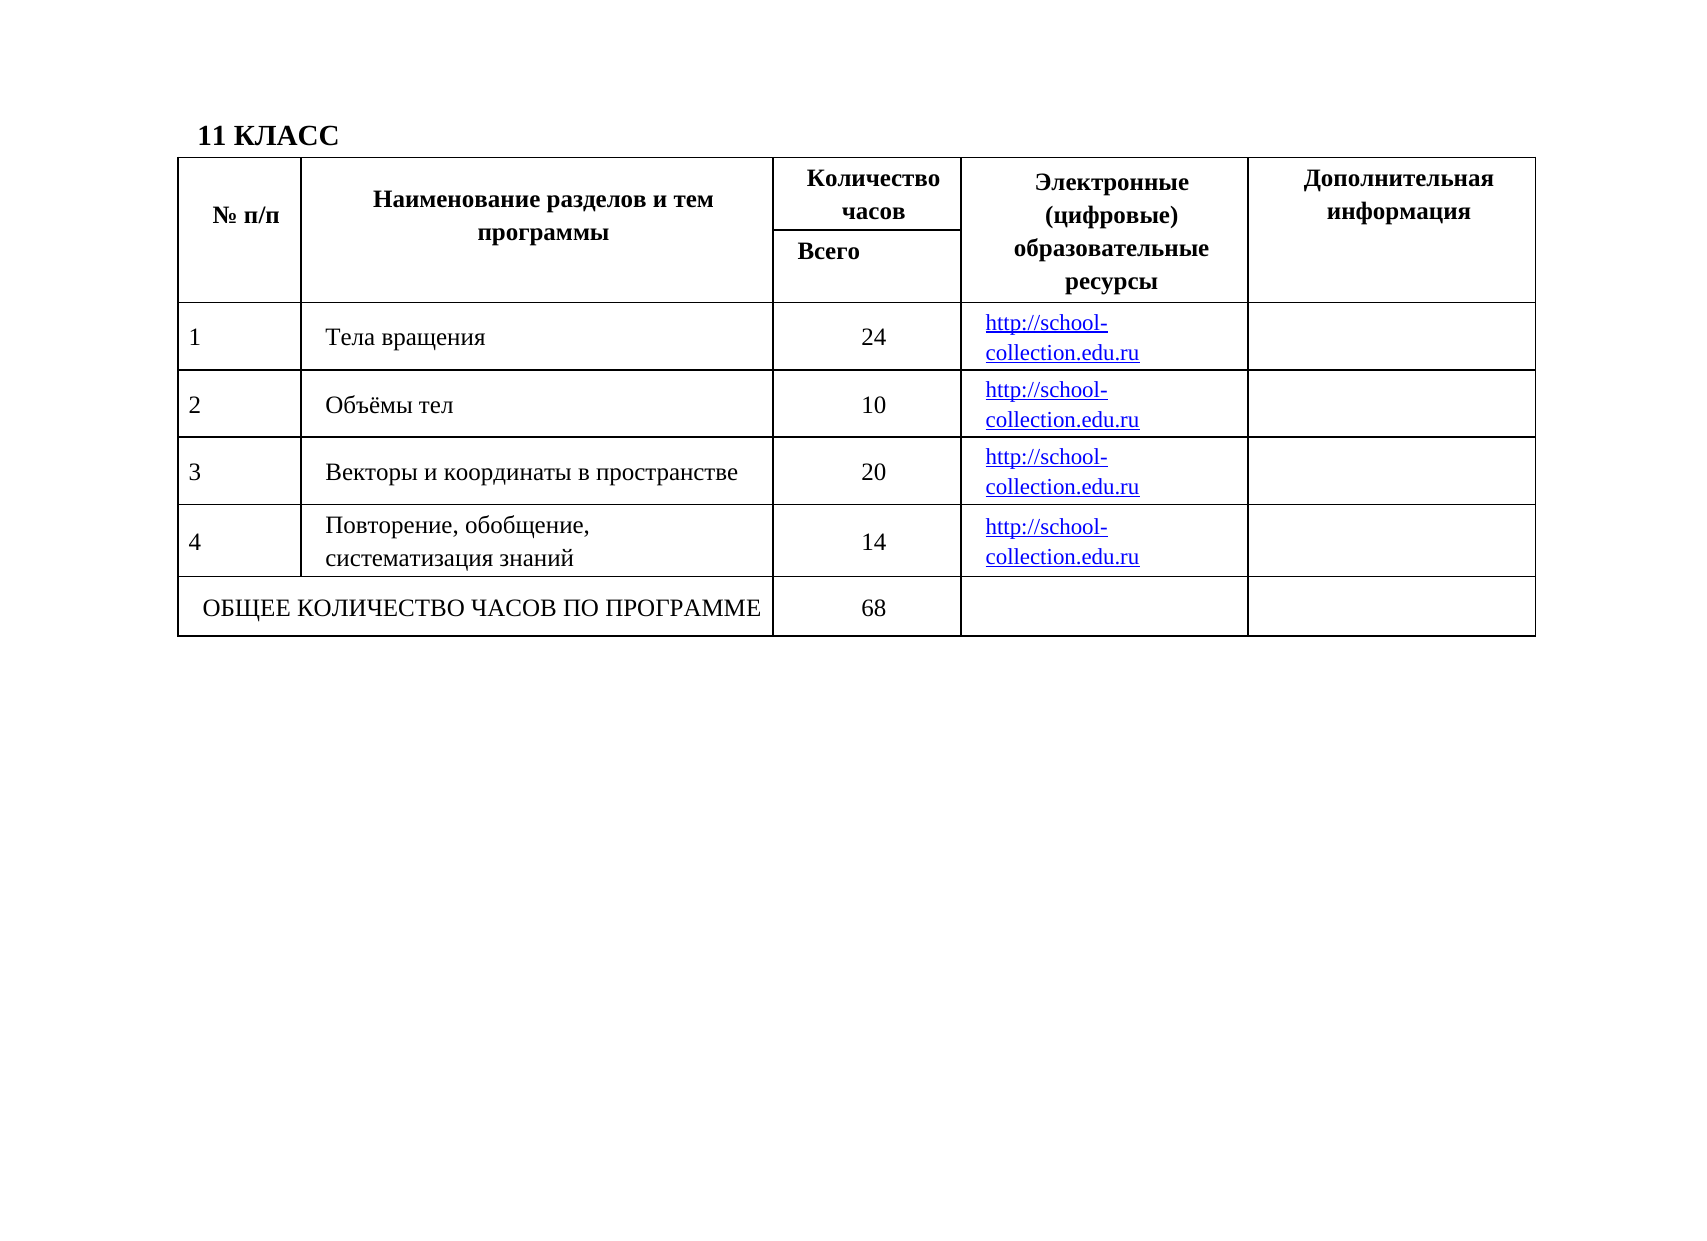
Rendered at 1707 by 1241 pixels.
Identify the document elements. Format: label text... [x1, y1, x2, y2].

table_cell [1249, 371, 1535, 436]
table_cell 24 [774, 303, 960, 369]
table_cell 14 [774, 505, 960, 576]
table_cell Тела вращения [302, 303, 772, 369]
table_cell 2 [179, 371, 300, 436]
table_cell http://school-collection.edu.ru [962, 371, 1247, 436]
table_cell 1 [179, 303, 300, 369]
table_cell [1249, 577, 1535, 635]
table_header Наименование разделов и тем программы [302, 158, 772, 302]
table_cell 3 [179, 438, 300, 503]
table_cell http://school-collection.edu.ru [962, 303, 1247, 369]
table_cell http://school-collection.edu.ru [962, 505, 1247, 576]
table_cell Всего [774, 231, 960, 302]
table_cell 10 [774, 371, 960, 436]
table_cell [962, 577, 1247, 635]
table_cell [1249, 438, 1535, 503]
text 11 КЛАСС [190, 118, 1618, 152]
table_cell Объёмы тел [302, 371, 772, 436]
table_cell http://school-collection.edu.ru [962, 438, 1247, 503]
table_cell ОБЩЕЕ КОЛИЧЕСТВО ЧАСОВ ПО ПРОГРАММЕ [179, 577, 772, 635]
table_cell [1249, 505, 1535, 576]
table_cell 20 [774, 438, 960, 503]
table_cell 4 [179, 505, 300, 576]
table_header № п/п [179, 158, 300, 302]
table_header Количество часов [774, 158, 960, 229]
table_cell Векторы и координаты в пространстве [302, 438, 772, 503]
table_cell Повторение, обобщение, систематизация знаний [302, 505, 772, 576]
table_cell [1249, 303, 1535, 369]
table_header Электронные (цифровые) образовательные ресурсы [962, 158, 1247, 302]
table_header Дополнительная информация [1249, 158, 1535, 302]
table_cell 68 [774, 577, 960, 635]
